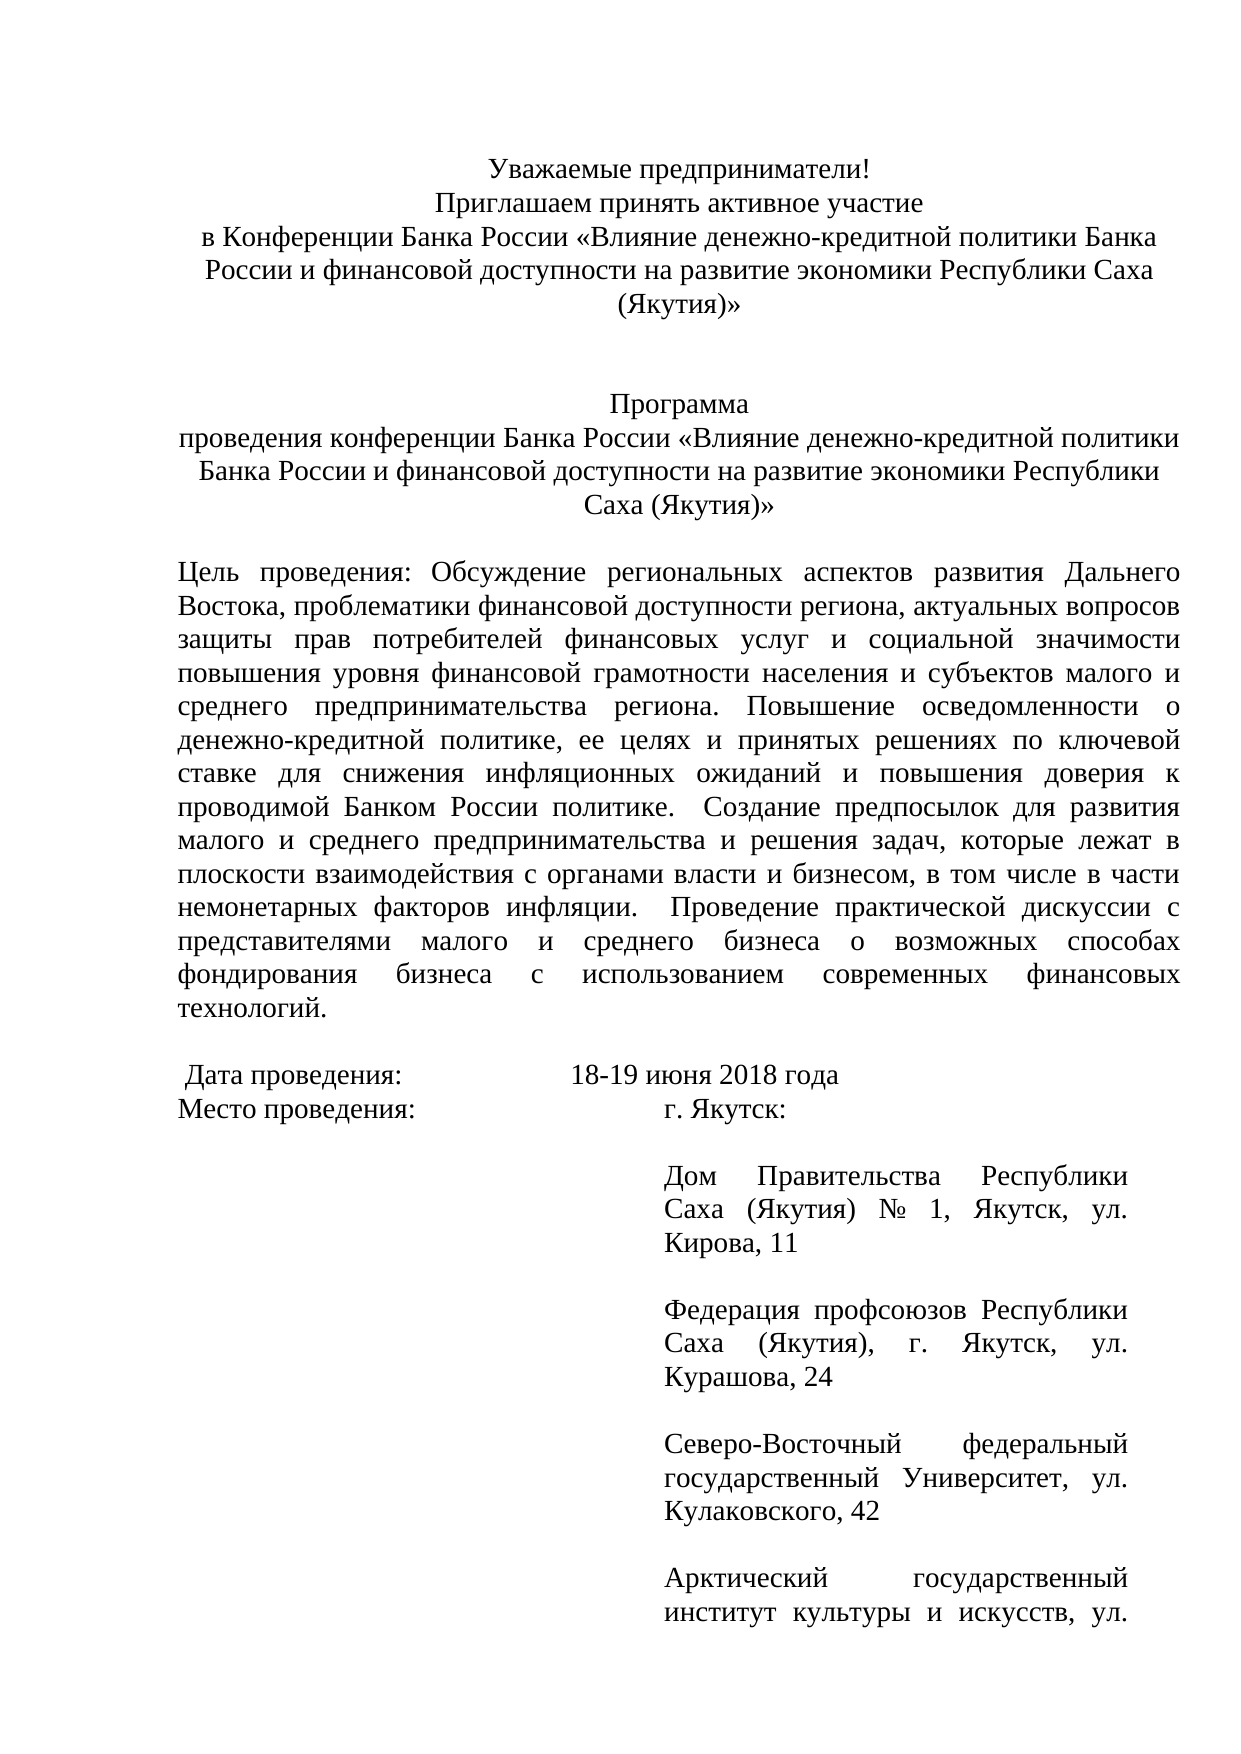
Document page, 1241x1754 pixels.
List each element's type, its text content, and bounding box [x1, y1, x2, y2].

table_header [653, 1091, 1139, 1627]
text Программа [177, 386, 1181, 420]
table_header Место проведения: [166, 1091, 653, 1627]
text Уважаемые предприниматели! [177, 152, 1181, 185]
text проведения конференции Банка России «Влияние денежно-кредитной политики Банка России и финансовой доступности на развитие экономики Республики Саха (Якутия)» [177, 420, 1181, 521]
text Цель проведения: Обсуждение региональных аспектов развития Дальнего Востока, проблематики финансовой доступности региона, актуальных вопросов защиты прав потребителей финансовых услуг и социальной значимости повышения уровня финансовой грамотности населения и субъектов малого и среднего предпринимательства региона. Повышение осведомленности о денежно-кредитной политике, ее целях и принятых решениях по ключевой ставке для снижения инфляционных ожиданий и повышения доверия к проводимой Банком России политике. Создание предпосылок для развития малого и среднего предпринимательства и решения задач, которые лежат в плоскости взаимодействия с органами власти и бизнесом, в том числе в части немонетарных факторов инфляции. Проведение практической дискуссии с представителями малого и среднего бизнеса о возможных способах фондирования бизнеса с использованием современных финансовых технологий. [177, 554, 1181, 1024]
text Дата проведения: 18-19 июня 2018 года [177, 1057, 1181, 1091]
text Приглашаем принять активное участие [177, 185, 1181, 219]
text в Конференции Банка России «Влияние денежно-кредитной политики Банка России и финансовой доступности на развитие экономики Республики Саха (Якутия)» [177, 219, 1181, 319]
